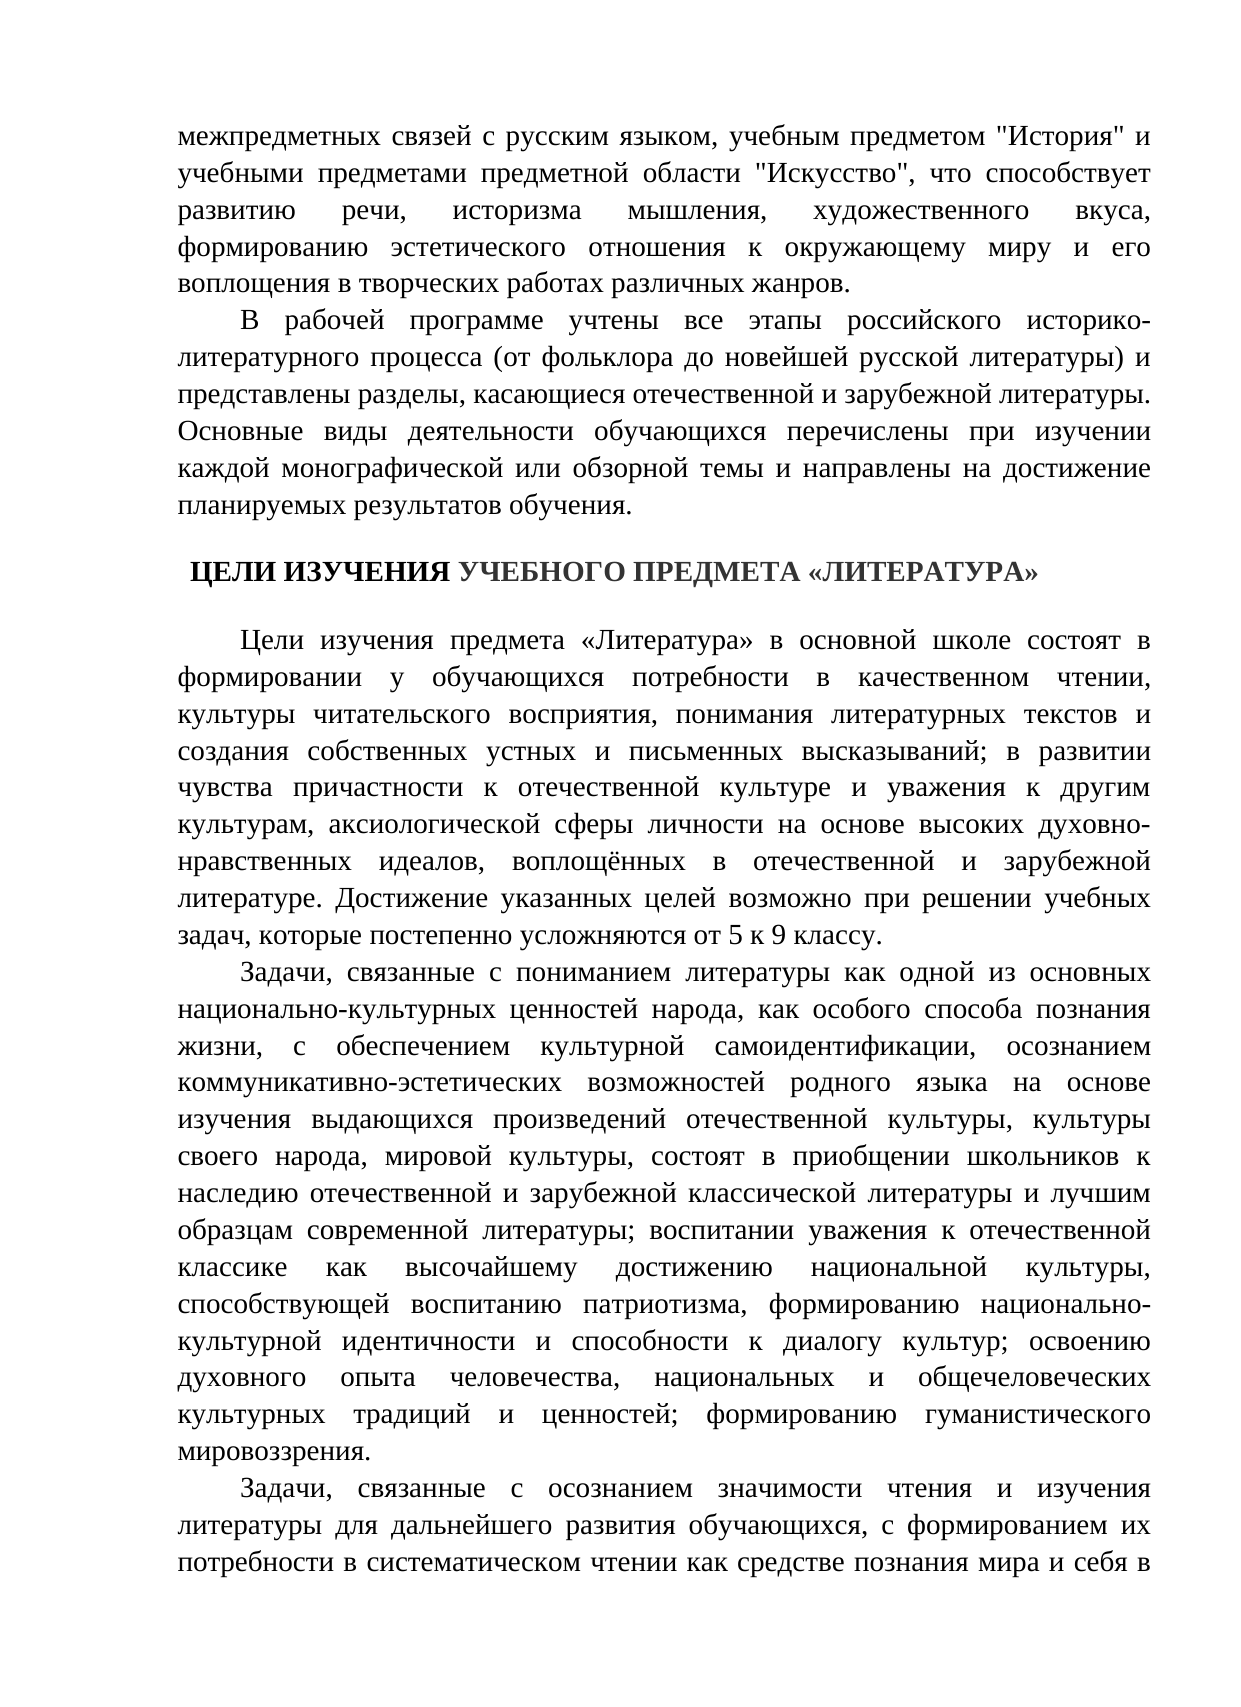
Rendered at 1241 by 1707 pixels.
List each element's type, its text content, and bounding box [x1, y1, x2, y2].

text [177, 1470, 1152, 1577]
text ЦЕЛИ ИЗУЧЕНИЯ УЧЕБНОГО ПРЕДМЕТА «ЛИТЕРАТУРА» [190, 554, 1152, 588]
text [177, 118, 1152, 299]
text Цели изучения предмета «Литература» в основной школе состоят в формировании у обучающихся потребности в качественном чтении, культуры читательского восприятия, понимания литературных текстов и создания собственных устных и письменных высказываний; в развитии чувства причастности к отечественной культуре и уважения к другим культурам, аксиологической сферы личности на основе высоких духовно-нравственных идеалов, воплощённых в отечественной и зарубежной литературе. Достижение указанных целей возможно при решении учебных задач, которые постепенно усложняются от 5 к 9 классу. [177, 622, 1152, 951]
text В рабочей программе учтены все этапы российского историко-литературного процесса (от фольклора до новейшей русской литературы) и представлены разделы, касающиеся отечественной и зарубежной литературы. Основные виды деятельности обучающихся перечислены при изучении каждой монографической или обзорной темы и направлены на достижение планируемых результатов обучения. [177, 302, 1152, 520]
text Задачи, связанные с пониманием литературы как одной из основных национально-культурных ценностей народа, как особого способа познания жизни, с обеспечением культурной самоидентификации, осознанием коммуникативно-эстетических возможностей родного языка на основе изучения выдающихся произведений отечественной культуры, культуры своего народа, мировой культуры, состоят в приобщении школьников к наследию отечественной и зарубежной классической литературы и лучшим образцам современной литературы; воспитании уважения к отечественной классике как высочайшему достижению национальной культуры, способствующей воспитанию патриотизма, формированию национально-культурной идентичности и способности к диалогу культур; освоению духовного опыта человечества, национальных и общечеловеческих культурных традиций и ценностей; формированию гуманистического мировоззрения. [177, 954, 1152, 1467]
